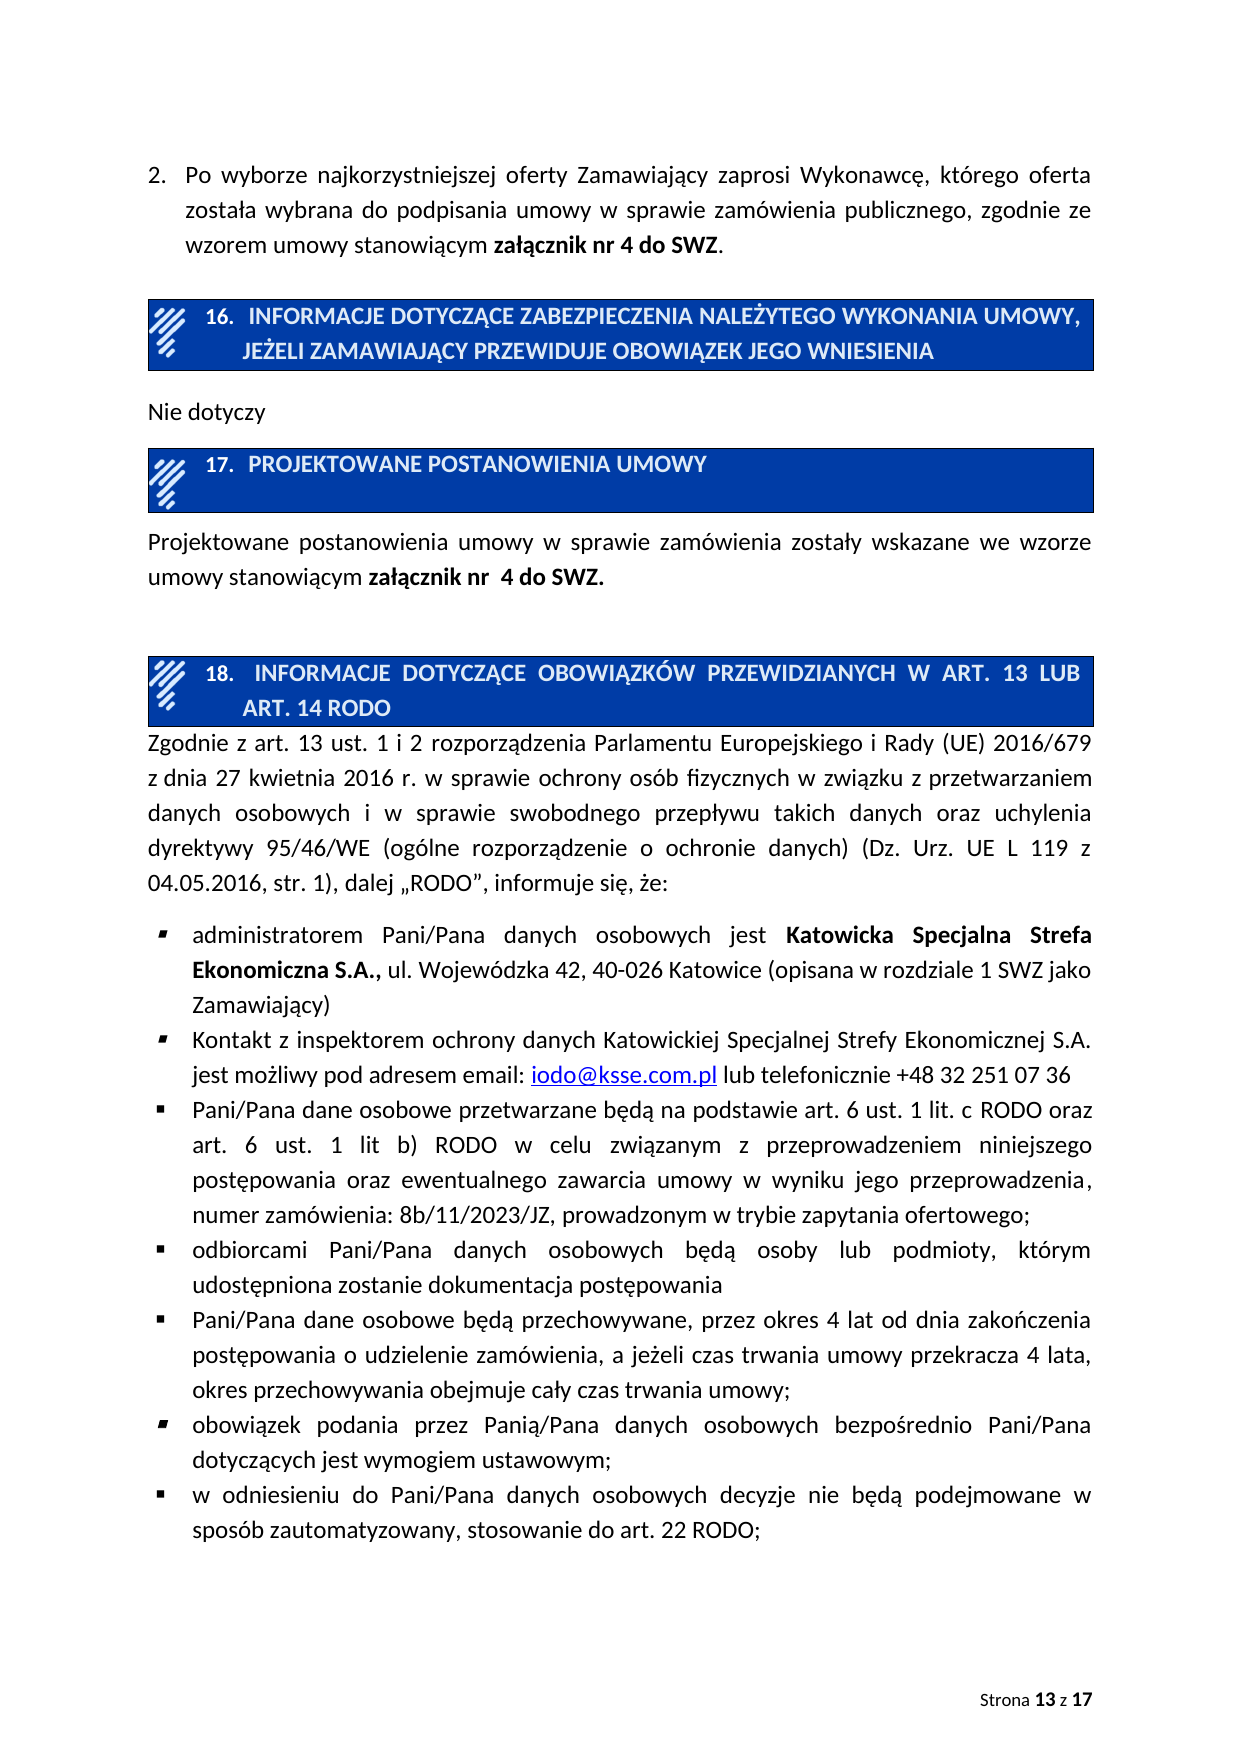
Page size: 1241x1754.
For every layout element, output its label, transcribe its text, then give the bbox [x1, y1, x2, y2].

list Po wyborze najkorzystniejszej oferty Zamawiający zaprosi Wykonawcę, którego oferta została wybrana do podpisania umowy w sprawie zamówienia publicznego, zgodnie ze wzorem umowy stanowiącym załącznik nr 4 do SWZ. [148, 159, 1092, 260]
list odbiorcami Pani/Pana danych osobowych będą osoby lub podmioty, którym udostępniona zostanie dokumentacja postępowania [154, 1234, 1092, 1299]
text Zgodnie z art. 13 ust. 1 i 2 rozporządzenia Parlamentu Europejskiego i Rady (UE) 2016/679 z dnia 27 kwietnia 2016 r. w sprawie ochrony osób fizycznych w związku z przetwarzaniem danych osobowych i w sprawie swobodnego przepływu takich danych oraz uchylenia dyrektywy 95/46/WE (ogólne rozporządzenie o ochronie danych) (Dz. Urz. UE L 119 z 04.05.2016, str. 1), dalej „RODO”, informuje się, że: [148, 727, 1092, 898]
list obowiązek podania przez Panią/Pana danych osobowych bezpośrednio Pani/Pana dotyczących jest wymogiem ustawowym; [154, 1409, 1092, 1474]
table_header PROJEKTOWANE POSTANOWIENIA UMOWY [149, 449, 1093, 512]
text Nie dotyczy [148, 396, 1092, 426]
list Pani/Pana dane osobowe przetwarzane będą na podstawie art. 6 ust. 1 lit. c RODO oraz art. 6 ust. 1 lit b) RODO w celu związanym z przeprowadzeniem niniejszego postępowania oraz ewentualnego zawarcia umowy w wyniku jego przeprowadzenia, numer zamówienia: 8b/11/2023/JZ, prowadzonym w trybie zapytania ofertowego; [154, 1094, 1092, 1229]
list Pani/Pana dane osobowe będą przechowywane, przez okres 4 lat od dnia zakończenia postępowania o udzielenie zamówienia, a jeżeli czas trwania umowy przekracza 4 lata, okres przechowywania obejmuje cały czas trwania umowy; [154, 1304, 1092, 1404]
list Kontakt z inspektorem ochrony danych Katowickiej Specjalnej Strefy Ekonomicznej S.A. jest możliwy pod adresem email: iodo@ksse.com.pl lub telefonicznie +48 32 251 07 36 [154, 1024, 1092, 1089]
text Projektowane postanowienia umowy w sprawie zamówienia zostały wskazane we wzorze umowy stanowiącym załącznik nr 4 do SWZ. [148, 526, 1092, 591]
list w odniesieniu do Pani/Pana danych osobowych decyzje nie będą podejmowane w sposób zautomatyzowany, stosowanie do art. 22 RODO; [154, 1479, 1092, 1544]
list administratorem Pani/Pana danych osobowych jest Katowicka Specjalna Strefa Ekonomiczna S.A., ul. Wojewódzka 42, 40-026 Katowice (opisana w rozdziale 1 SWZ jako Zamawiający) [154, 919, 1092, 1019]
table_header INFORMACJE DOTYCZĄCE OBOWIĄZKÓW PRZEWIDZIANYCH W ART. 13 LUB ART. 14 RODO [149, 657, 1093, 726]
table_header INFORMACJE DOTYCZĄCE ZABEZPIECZENIA NALEŻYTEGO WYKONANIA UMOWY, JEŻELI ZAMAWIAJĄCY PRZEWIDUJE OBOWIĄZEK JEGO WNIESIENIA [149, 300, 1093, 370]
